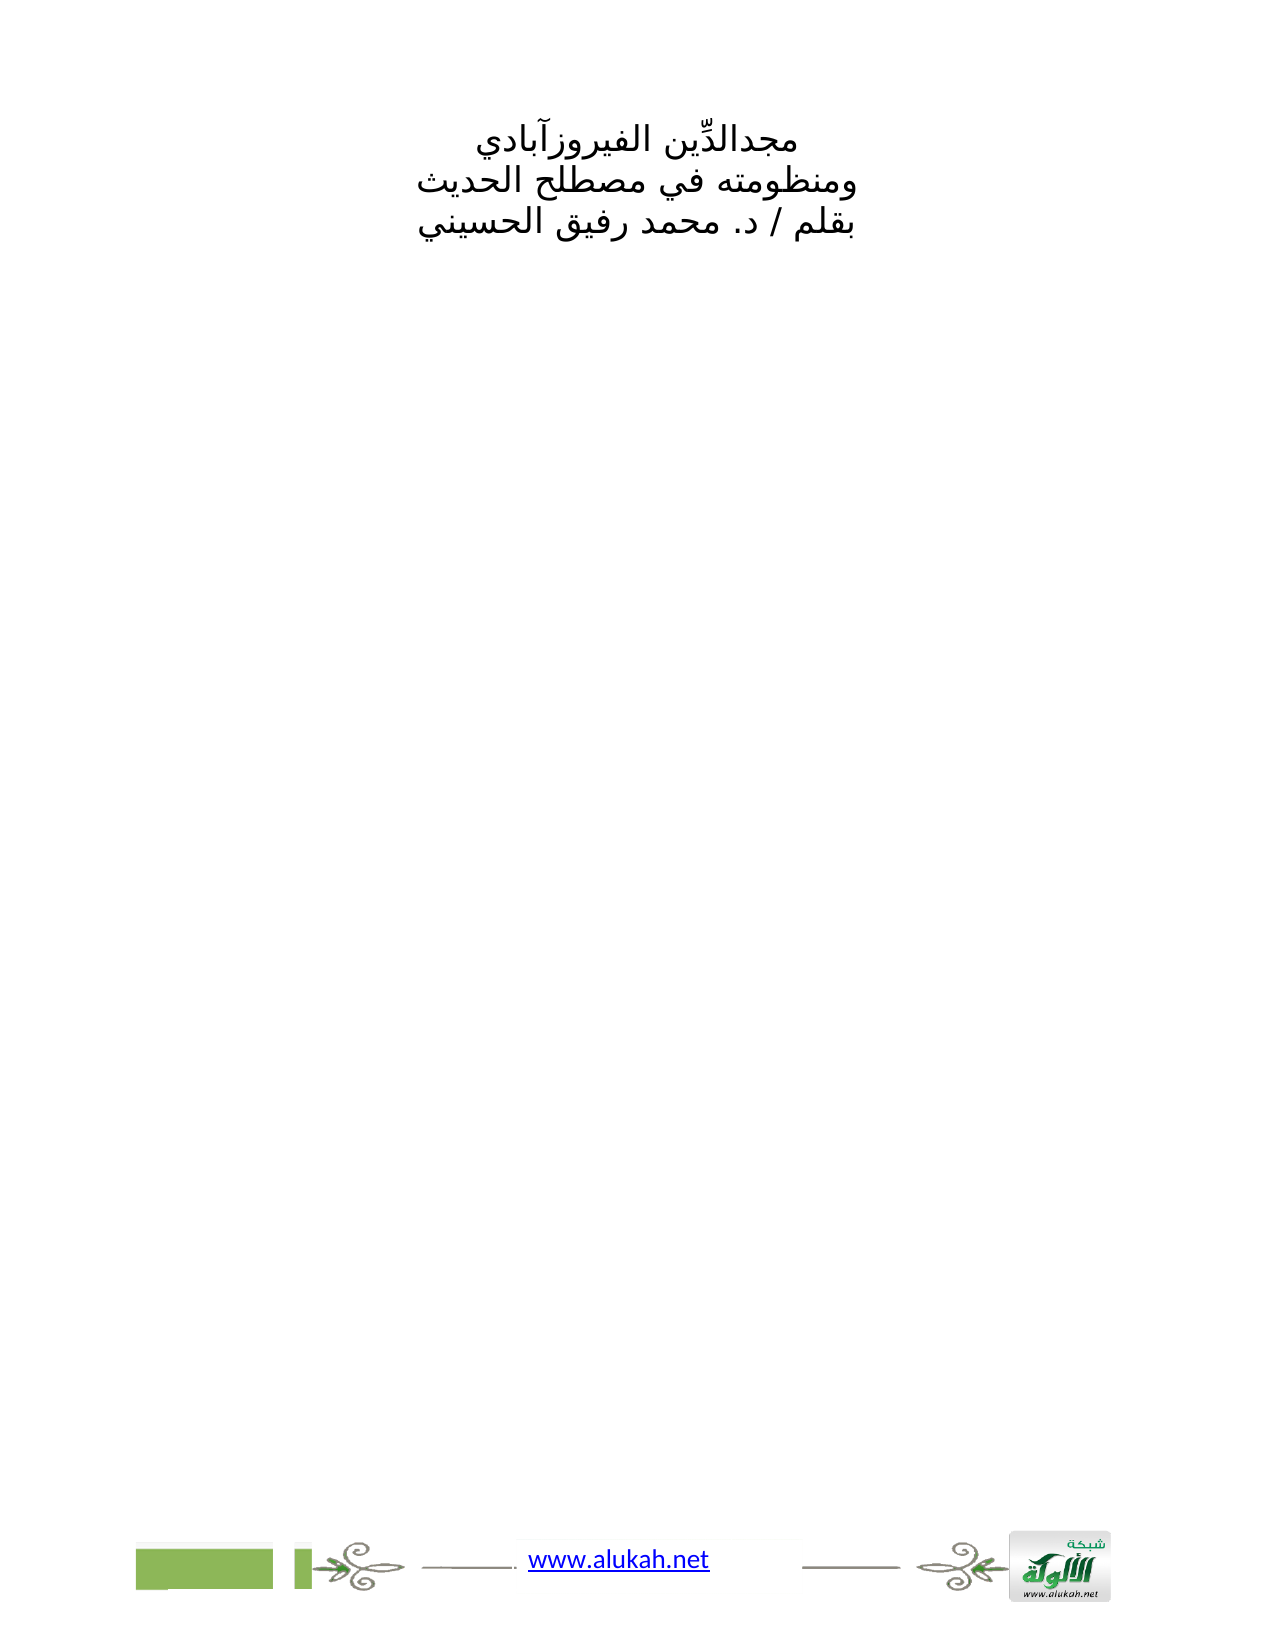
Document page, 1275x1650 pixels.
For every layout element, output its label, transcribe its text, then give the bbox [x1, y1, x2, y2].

text ومنظومته في مصطلح الحديث [118, 159, 1157, 201]
picture [135, 1527, 1141, 1617]
text بقلم / د. محمد رفيق الحسيني [118, 201, 1157, 242]
text مجدالدِّين الفيروزآبادي [118, 118, 1157, 159]
